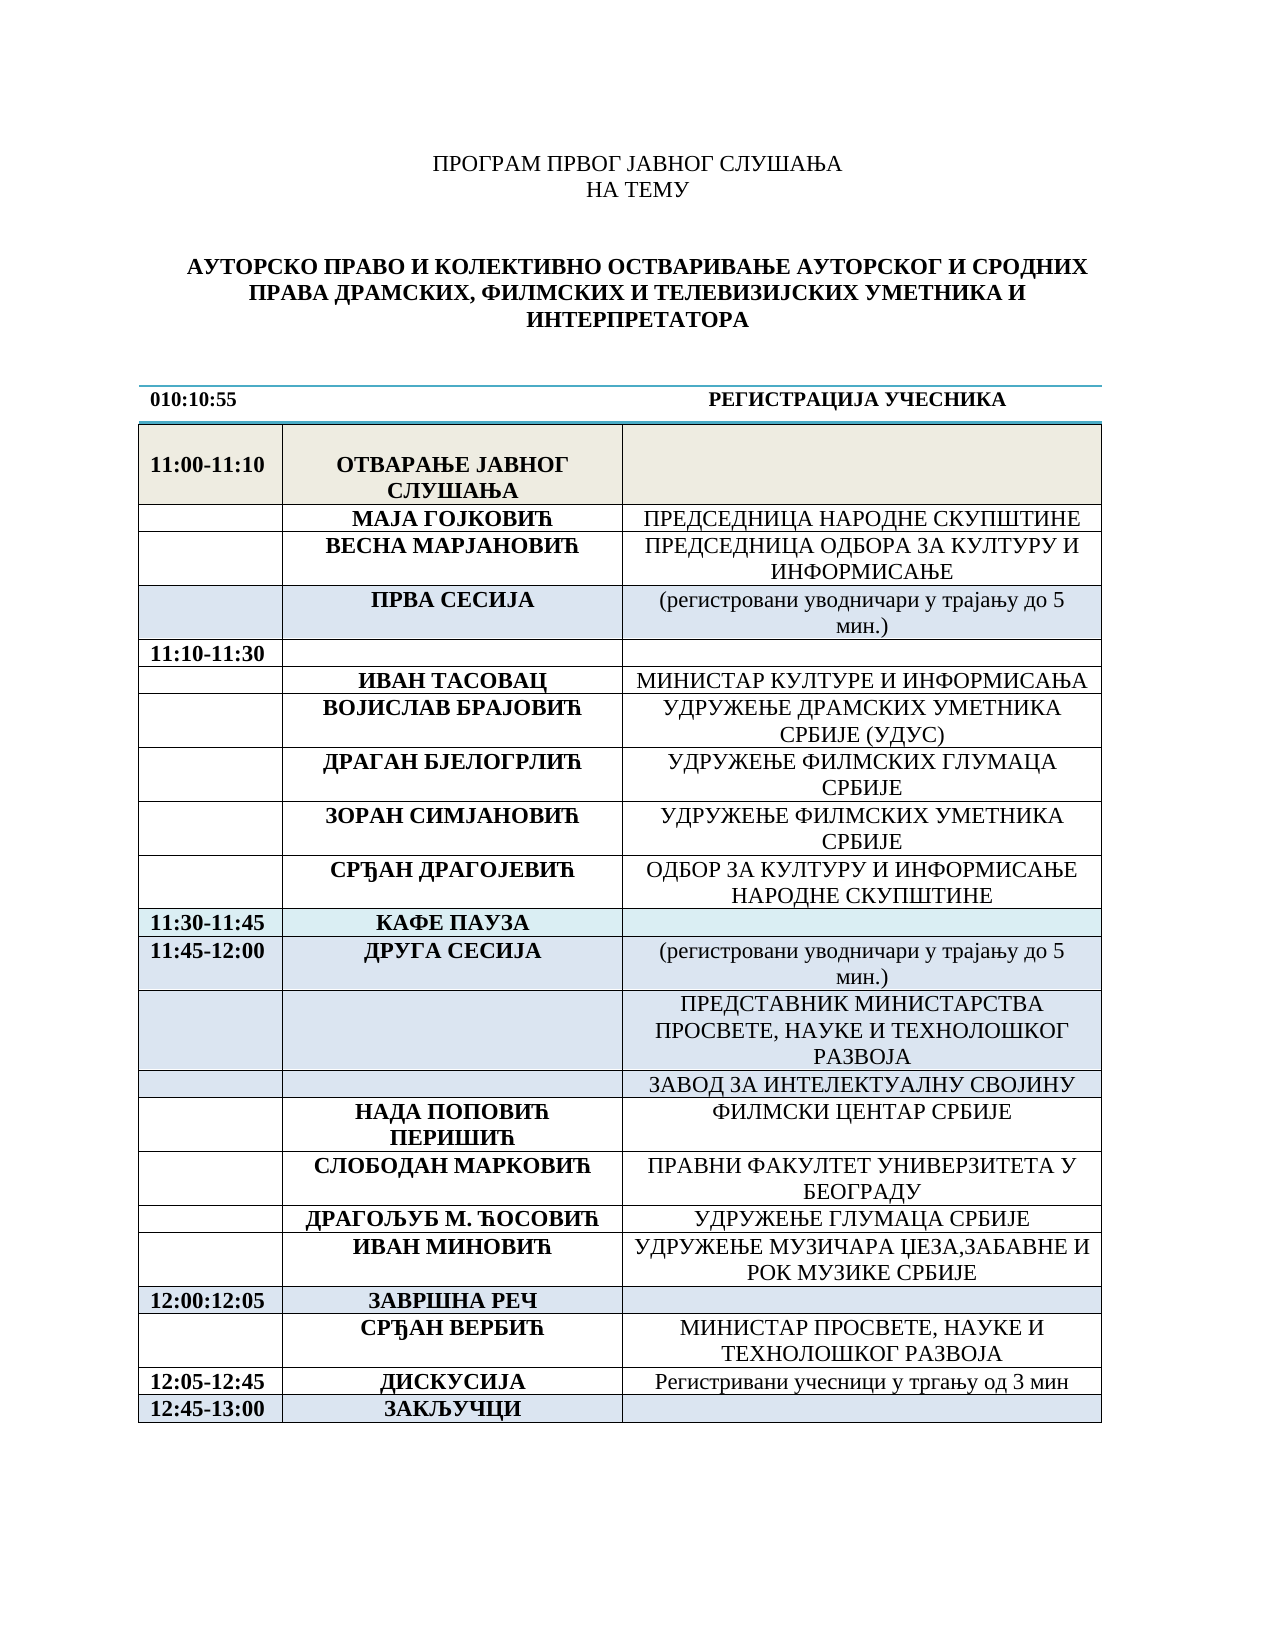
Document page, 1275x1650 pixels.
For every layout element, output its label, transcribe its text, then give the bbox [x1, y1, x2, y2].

table_cell ЗОРАН СИМЈАНОВИЋ [283, 802, 622, 854]
table_cell ЗАВОД ЗА ИНТЕЛЕКТУАЛНУ СВОЈИНУ [623, 1071, 1101, 1097]
table_cell СРЂАН ДРАГОЈЕВИЋ [283, 856, 622, 908]
table_cell Регистривани учесници у тргању од 3 мин [623, 1368, 1101, 1394]
table_cell ПРВА СЕСИЈА [283, 586, 622, 638]
table_cell МИНИСТАР КУЛТУРЕ И ИНФОРМИСАЊА [623, 667, 1101, 693]
table_header РЕГИСТРАЦИЈА УЧЕСНИКА [504, 387, 1102, 421]
table_cell НАДА ПОПОВИЋ ПЕРИШИЋ [283, 1098, 622, 1151]
table_cell [139, 1071, 282, 1097]
table_cell УДРУЖЕЊE ДРАМСКИХ УМЕТНИКА СРБИЈЕ (УДУС) [623, 694, 1101, 747]
text АУТОРСКО ПРАВО И КОЛЕКТИВНО ОСТВАРИВАЊЕ АУТОРСКОГ И СРОДНИХ ПРАВА ДРАМСКИХ, ФИЛМСКИХ И ТЕЛЕВИЗИЈСКИХ УМЕТНИКА И ИНТЕРПРЕТАТОРА [150, 253, 1125, 332]
table_cell УДРУЖЕЊЕ ФИЛМСКИХ УМЕТНИКА СРБИЈЕ [623, 802, 1101, 854]
table_cell [139, 667, 282, 693]
table_cell ДИСКУСИЈА [283, 1368, 622, 1394]
table_cell [139, 1314, 282, 1367]
table_cell ЗАВРШНА РЕЧ [283, 1287, 622, 1313]
table_cell 11:10-11:30 [139, 640, 282, 666]
table_cell [139, 802, 282, 854]
table_cell ФИЛМСКИ ЦЕНТАР СРБИЈЕ [623, 1098, 1101, 1151]
table_cell [139, 694, 282, 747]
table_cell 12:45-13:00 [139, 1395, 282, 1422]
table_cell УДРУЖЕЊЕ ГЛУМАЦА СРБИЈЕ [623, 1206, 1101, 1232]
table_cell (регистровани уводничари у трајању до 5 мин.) [623, 937, 1101, 989]
table_cell [139, 1098, 282, 1151]
table_cell [139, 505, 282, 531]
table_cell [139, 532, 282, 585]
table_cell ПРЕДСЕДНИЦА ОДБОРА ЗА КУЛТУРУ И ИНФОРМИСАЊЕ [623, 532, 1101, 585]
table_cell [139, 586, 282, 638]
table_cell 12:05-12:45 [139, 1368, 282, 1394]
table_cell ВОЈИСЛАВ БРАЈОВИЋ [283, 694, 622, 747]
table_cell (регистровани уводничари у трајању до 5 мин.) [623, 586, 1101, 638]
table_header ОТВАРАЊЕ ЈАВНОГ СЛУШАЊА [283, 425, 622, 504]
table_cell ПРАВНИ ФАКУЛТЕТ УНИВЕРЗИТЕТА У БЕОГРAДУ [623, 1152, 1101, 1204]
table_cell МИНИСТАР ПРОСВЕТЕ, НАУКЕ И ТЕХНОЛОШКОГ РАЗВОЈА [623, 1314, 1101, 1367]
table_cell 11:30-11:45 [139, 909, 282, 936]
table_cell [139, 1206, 282, 1232]
table_cell МАЈА ГОЈКОВИЋ [283, 505, 622, 531]
table_cell ОДБОР ЗА КУЛТУРУ И ИНФОРМИСАЊЕ НАРОДНЕ СКУПШТИНЕ [623, 856, 1101, 908]
table_cell [623, 1395, 1101, 1422]
table_cell КАФЕ ПАУЗА [283, 909, 622, 936]
table_cell ПРЕДСЕДНИЦА НАРОДНЕ СКУПШТИНЕ [623, 505, 1101, 531]
table_header 11:00-11:10 [139, 425, 282, 504]
table_cell ВЕСНА МАРЈАНОВИЋ [283, 532, 622, 585]
table_cell УДРУЖЕЊЕ ФИЛМСКИХ ГЛУМАЦА СРБИЈЕ [623, 748, 1101, 801]
table_cell [139, 1233, 282, 1286]
table_cell СЛОБОДАН МАРКОВИЋ [283, 1152, 622, 1204]
table_cell [283, 991, 622, 1069]
text НА ТЕМУ [150, 176, 1125, 203]
table_cell 12:00:12:05 [139, 1287, 282, 1313]
table_cell ДРАГАН БЈЕЛОГРЛИЋ [283, 748, 622, 801]
table_header 010:10:55 [139, 387, 504, 421]
table_cell ПРЕДСТАВНИК МИНИСТАРСТВА ПРОСВЕТЕ, НАУКЕ И ТЕХНОЛОШКОГ РАЗВОЈА [623, 991, 1101, 1069]
table_cell СРЂАН ВЕРБИЋ [283, 1314, 622, 1367]
table_cell [139, 1152, 282, 1204]
table_cell [139, 748, 282, 801]
table_cell [139, 991, 282, 1069]
table_cell 11:45-12:00 [139, 937, 282, 989]
table_cell [623, 909, 1101, 936]
table_cell [623, 640, 1101, 666]
table_cell УДРУЖЕЊЕ МУЗИЧАРА ЏЕЗА,ЗАБАВНЕ И РОК МУЗИКЕ СРБИЈЕ [623, 1233, 1101, 1286]
table_cell [623, 1287, 1101, 1313]
table_cell [139, 856, 282, 908]
table_cell [283, 1071, 622, 1097]
table_cell ЗАКЉУЧЦИ [283, 1395, 622, 1422]
table_cell ДРУГА СЕСИЈА [283, 937, 622, 989]
table_header [623, 425, 1101, 504]
table_cell [283, 640, 622, 666]
table_cell ДРАГОЉУБ М. ЋОСОВИЋ [283, 1206, 622, 1232]
table_cell ИВАН МИНОВИЋ [283, 1233, 622, 1286]
table_cell ИВАН ТАСОВАЦ [283, 667, 622, 693]
text ПРОГРАМ ПРВОГ ЈАВНОГ СЛУШАЊА [150, 150, 1125, 176]
